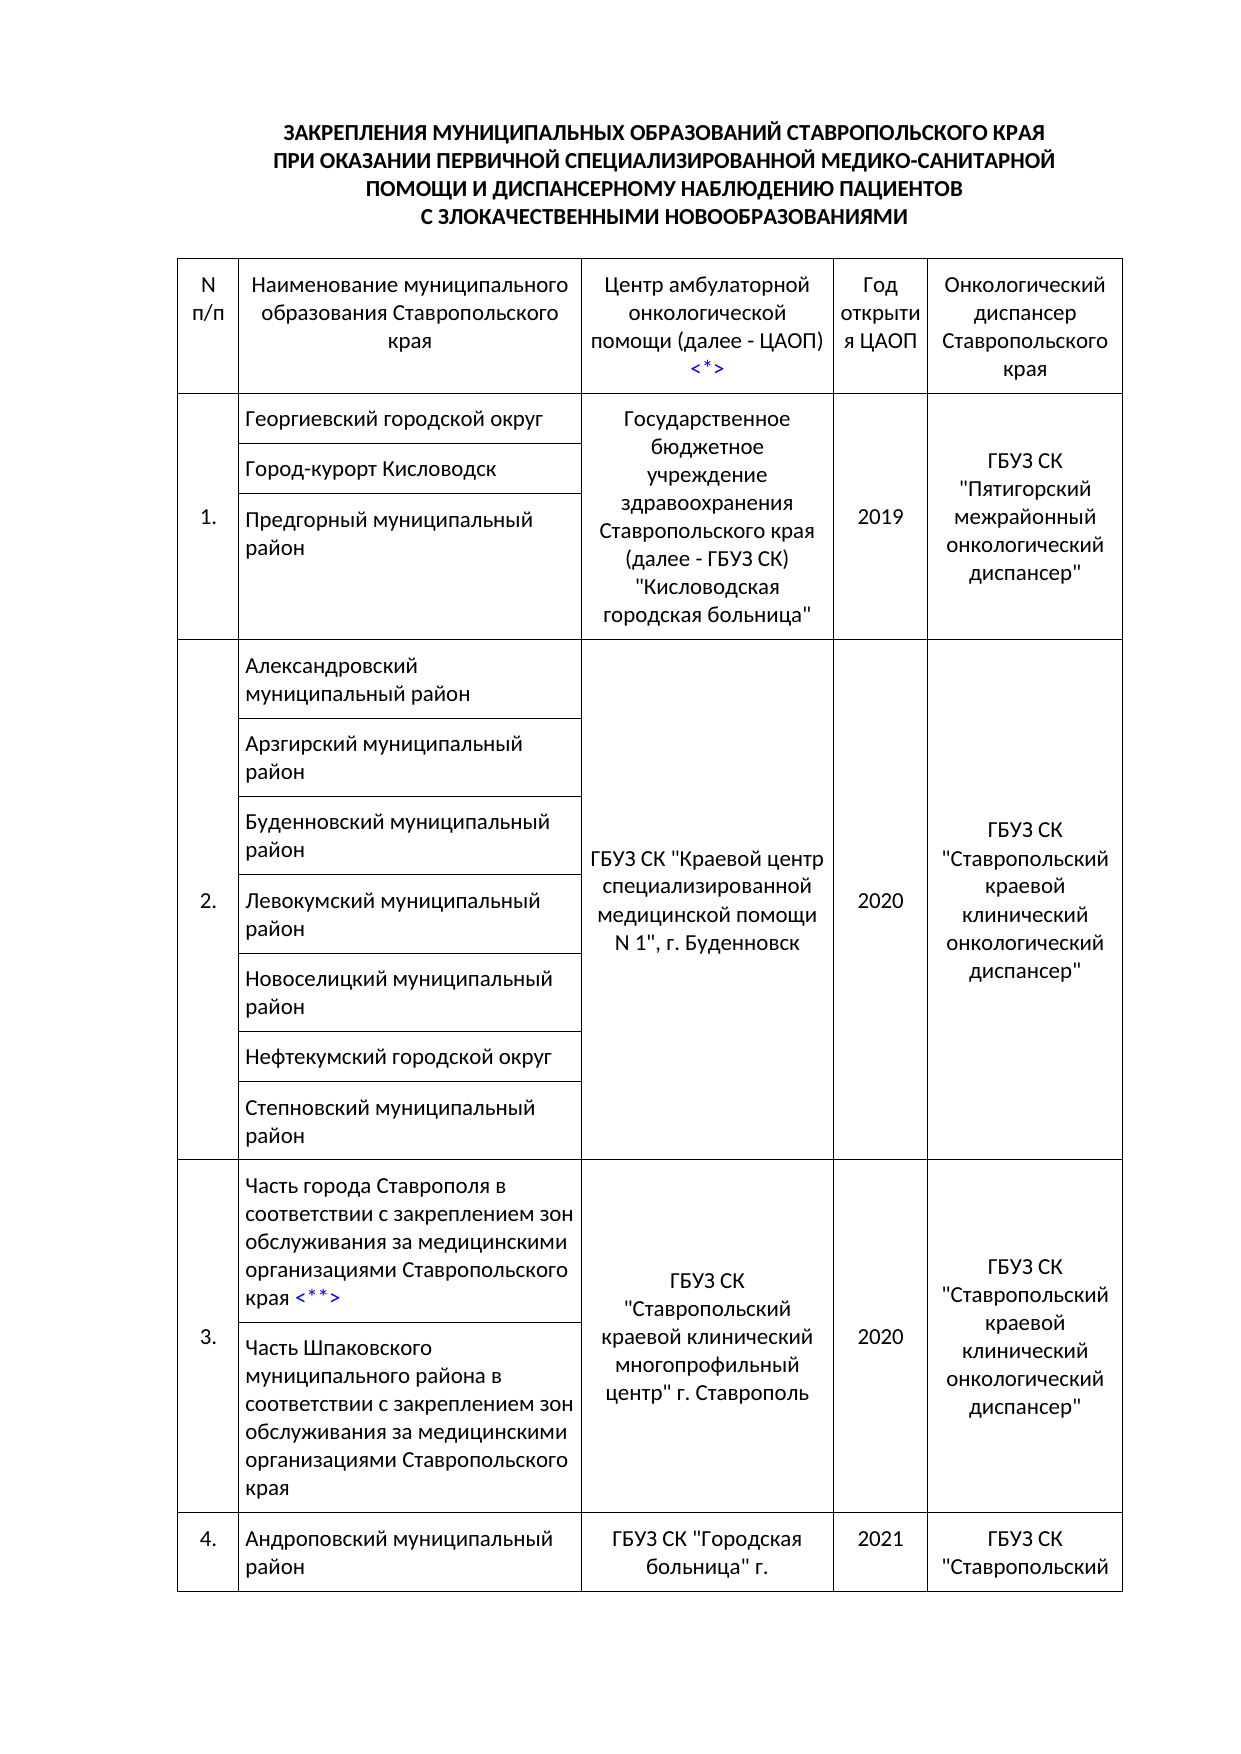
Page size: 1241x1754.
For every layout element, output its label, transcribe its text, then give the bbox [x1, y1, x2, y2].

table_cell Андроповский муниципальный район [239, 1513, 581, 1591]
table_cell 2020 [834, 1160, 927, 1512]
table_cell 4. [178, 1513, 238, 1591]
table_cell Арзгирский муниципальный район [239, 719, 581, 796]
table_cell Степновский муниципальный район [239, 1082, 581, 1159]
table_header Год открытия ЦАОП [834, 259, 927, 393]
table_cell Предгорный муниципальный район [239, 494, 581, 639]
table_cell Новоселицкий муниципальный район [239, 954, 581, 1031]
table_cell 2020 [834, 640, 927, 1159]
table_header Наименование муниципального образования Ставропольского края [239, 259, 581, 393]
table_cell Левокумский муниципальный район [239, 875, 581, 952]
table_cell 3. [178, 1160, 238, 1512]
table_cell 1. [178, 394, 238, 639]
table_cell Город-курорт Кисловодск [239, 444, 581, 493]
table_cell Часть города Ставрополя в соответствии с закреплением зон обслуживания за медицинскими организациями Ставропольского края <**> [239, 1160, 581, 1322]
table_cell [928, 1513, 1122, 1591]
title ПРИ ОКАЗАНИИ ПЕРВИЧНОЙ СПЕЦИАЛИЗИРОВАННОЙ МЕДИКО-САНИТАРНОЙ [177, 146, 1152, 174]
table_header Центр амбулаторной онкологической помощи (далее - ЦАОП) <*> [582, 259, 833, 393]
table_cell ГБУЗ СК "Ставропольский краевой клинический многопрофильный центр" г. Ставрополь [582, 1160, 833, 1512]
table_cell Часть Шпаковского муниципального района в соответствии с закреплением зон обслуживания за медицинскими организациями Ставропольского края [239, 1323, 581, 1512]
table_cell ГБУЗ СК "Ставропольский краевой клинический онкологический диспансер" [928, 1160, 1122, 1512]
table_header N п/п [178, 259, 238, 393]
table_cell 2021 [834, 1513, 927, 1591]
table_cell ГБУЗ СК "Краевой центр специализированной медицинской помощи N 1", г. Буденновск [582, 640, 833, 1159]
table_cell ГБУЗ СК "Ставропольский краевой клинический онкологический диспансер" [928, 640, 1122, 1159]
table_cell ГБУЗ СК "Пятигорский межрайонный онкологический диспансер" [928, 394, 1122, 639]
table_cell Нефтекумский городской округ [239, 1032, 581, 1081]
table_cell 2019 [834, 394, 927, 639]
table_header Онкологический диспансер Ставропольского края [928, 259, 1122, 393]
table_cell Буденновский муниципальный район [239, 797, 581, 874]
table_cell Александровский муниципальный район [239, 640, 581, 717]
table_cell Георгиевский городской округ [239, 394, 581, 443]
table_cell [582, 1513, 833, 1591]
title С ЗЛОКАЧЕСТВЕННЫМИ НОВООБРАЗОВАНИЯМИ [177, 202, 1152, 230]
title ЗАКРЕПЛЕНИЯ МУНИЦИПАЛЬНЫХ ОБРАЗОВАНИЙ СТАВРОПОЛЬСКОГО КРАЯ [177, 118, 1152, 146]
table_cell 2. [178, 640, 238, 1159]
table_cell Государственное бюджетное учреждение здравоохранения Ставропольского края (далее - ГБУЗ СК) "Кисловодская городская больница" [582, 394, 833, 639]
title ПОМОЩИ И ДИСПАНСЕРНОМУ НАБЛЮДЕНИЮ ПАЦИЕНТОВ [177, 174, 1152, 202]
